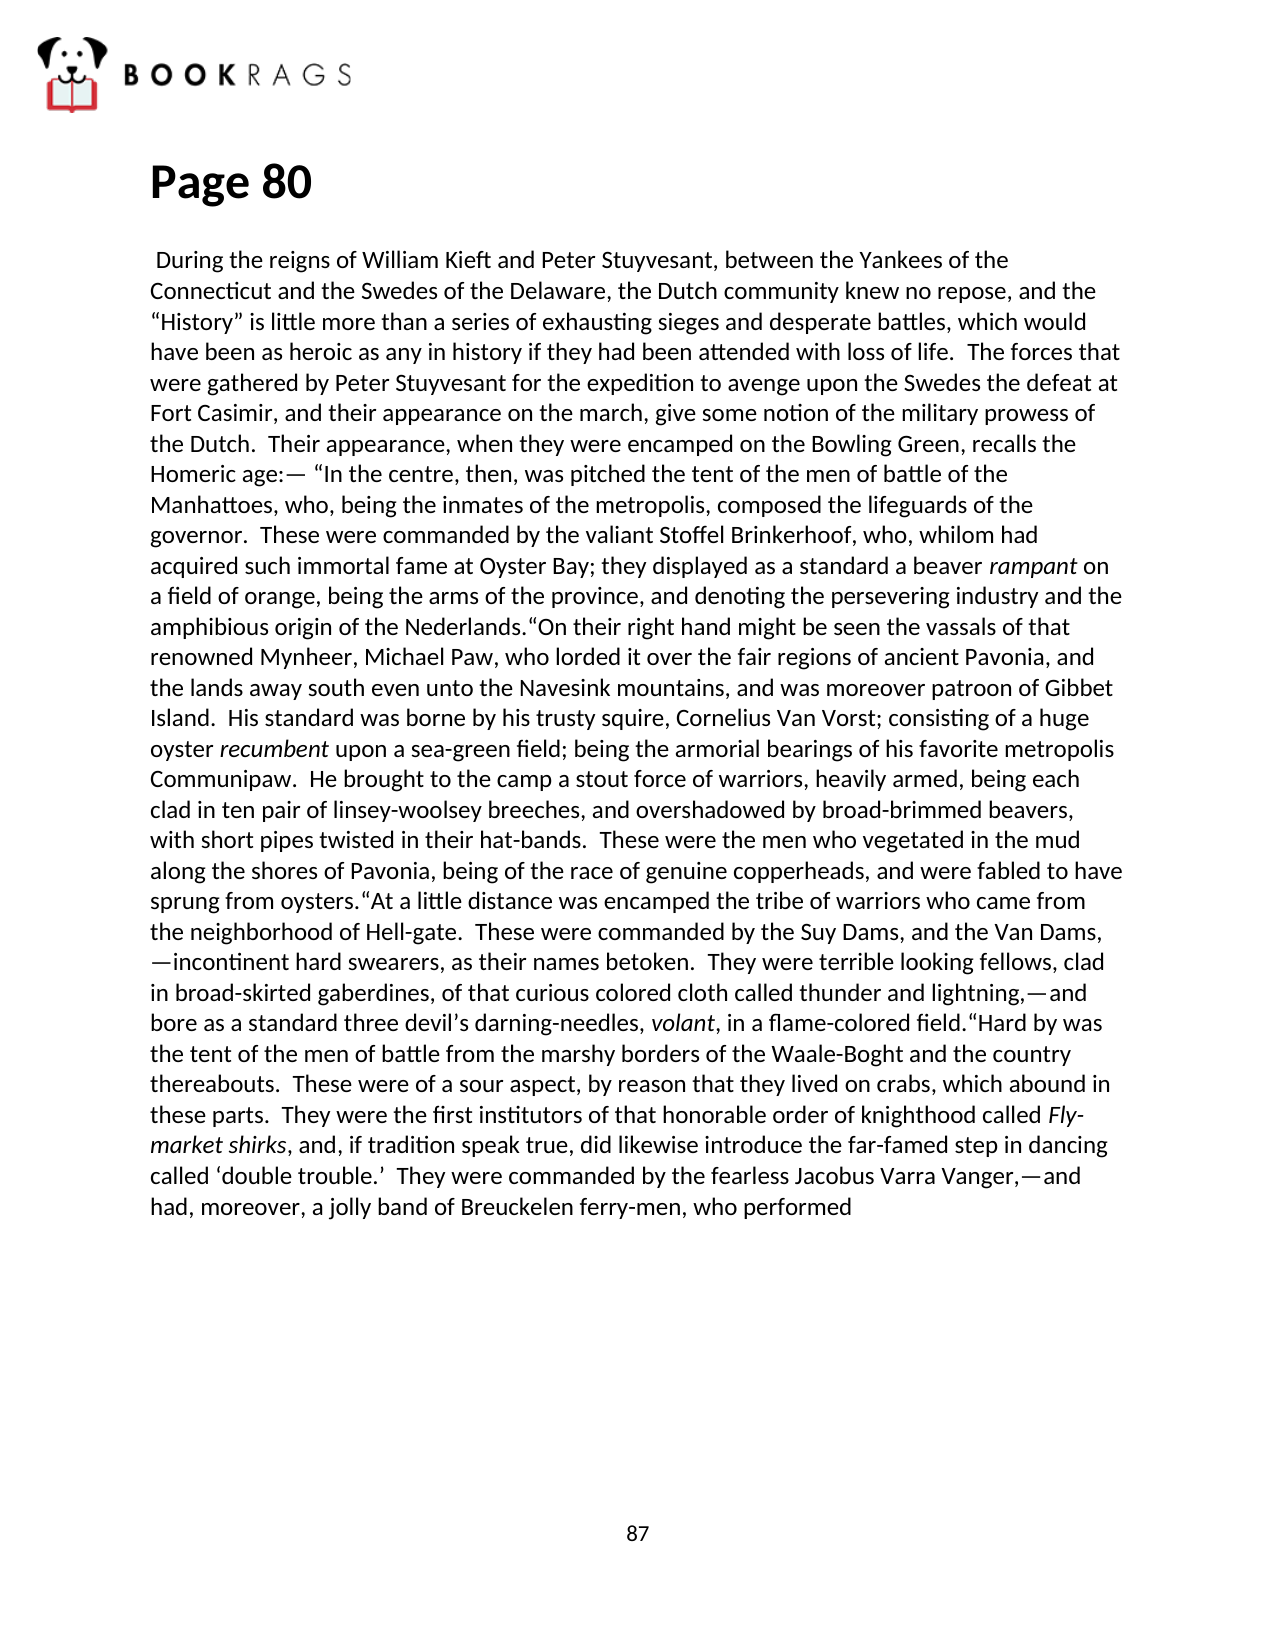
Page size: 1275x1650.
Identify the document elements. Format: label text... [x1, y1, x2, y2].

picture [37, 37, 351, 113]
text Page 80 [150, 150, 1125, 211]
text During the reigns of William Kieft and Peter Stuyvesant, between the Yankees of the Connecticut and the Swedes of the Delaware, the Dutch community knew no repose, and the “History” is little more than a series of exhausting sieges and desperate battles, which would have been as heroic as any in history if they had been attended with loss of life. The forces that were gathered by Peter Stuyvesant for the expedition to avenge upon the Swedes the defeat at Fort Casimir, and their appearance on the march, give some notion of the military prowess of the Dutch. Their appearance, when they were encamped on the Bowling Green, recalls the Homeric age:—­ “In the centre, then, was pitched the tent of the men of battle of the Manhattoes, who, being the inmates of the metropolis, composed the lifeguards of the governor. These were commanded by the valiant Stoffel Brinkerhoof, who, whilom had acquired such immortal fame at Oyster Bay; they displayed as a standard a beaver rampant on a field of orange, being the arms of the province, and denoting the persevering industry and the amphibious origin of the Nederlands.“On their right hand might be seen the vassals of that renowned Mynheer, Michael Paw, who lorded it over the fair regions of ancient Pavonia, and the lands away south even unto the Navesink mountains, and was moreover patroon of Gibbet Island. His standard was borne by his trusty squire, Cornelius Van Vorst; consisting of a huge oyster recumbent upon a sea-green field; being the armorial bearings of his favorite metropolis Communipaw. He brought to the camp a stout force of warriors, heavily armed, being each clad in ten pair of linsey-woolsey breeches, and overshadowed by broad-brimmed beavers, with short pipes twisted in their hat-bands. These were the men who vegetated in the mud along the shores of Pavonia, being of the race of genuine copperheads, and were fabled to have sprung from oysters.“At a little distance was encamped the tribe of warriors who came from the neighborhood of Hell-gate. These were commanded by the Suy Dams, and the Van Dams,—­incontinent hard swearers, as their names betoken. They were terrible looking fellows, clad in broad-skirted gaberdines, of that curious colored cloth called thunder and lightning,—­and bore as a standard three devil’s darning-needles, volant, in a flame-colored field.“Hard by was the tent of the men of battle from the marshy borders of the Waale-Boght and the country thereabouts. These were of a sour aspect, by reason that they lived on crabs, which abound in these parts. They were the first institutors of that honorable order of knighthood called Fly-market shirks, and, if tradition speak true, did likewise introduce the far-famed step in dancing called ‘double trouble.’ They were commanded by the fearless Jacobus Varra Vanger,—­and had, moreover, a jolly band of Breuckelen ferry-men, who performed [150, 244, 1125, 1221]
